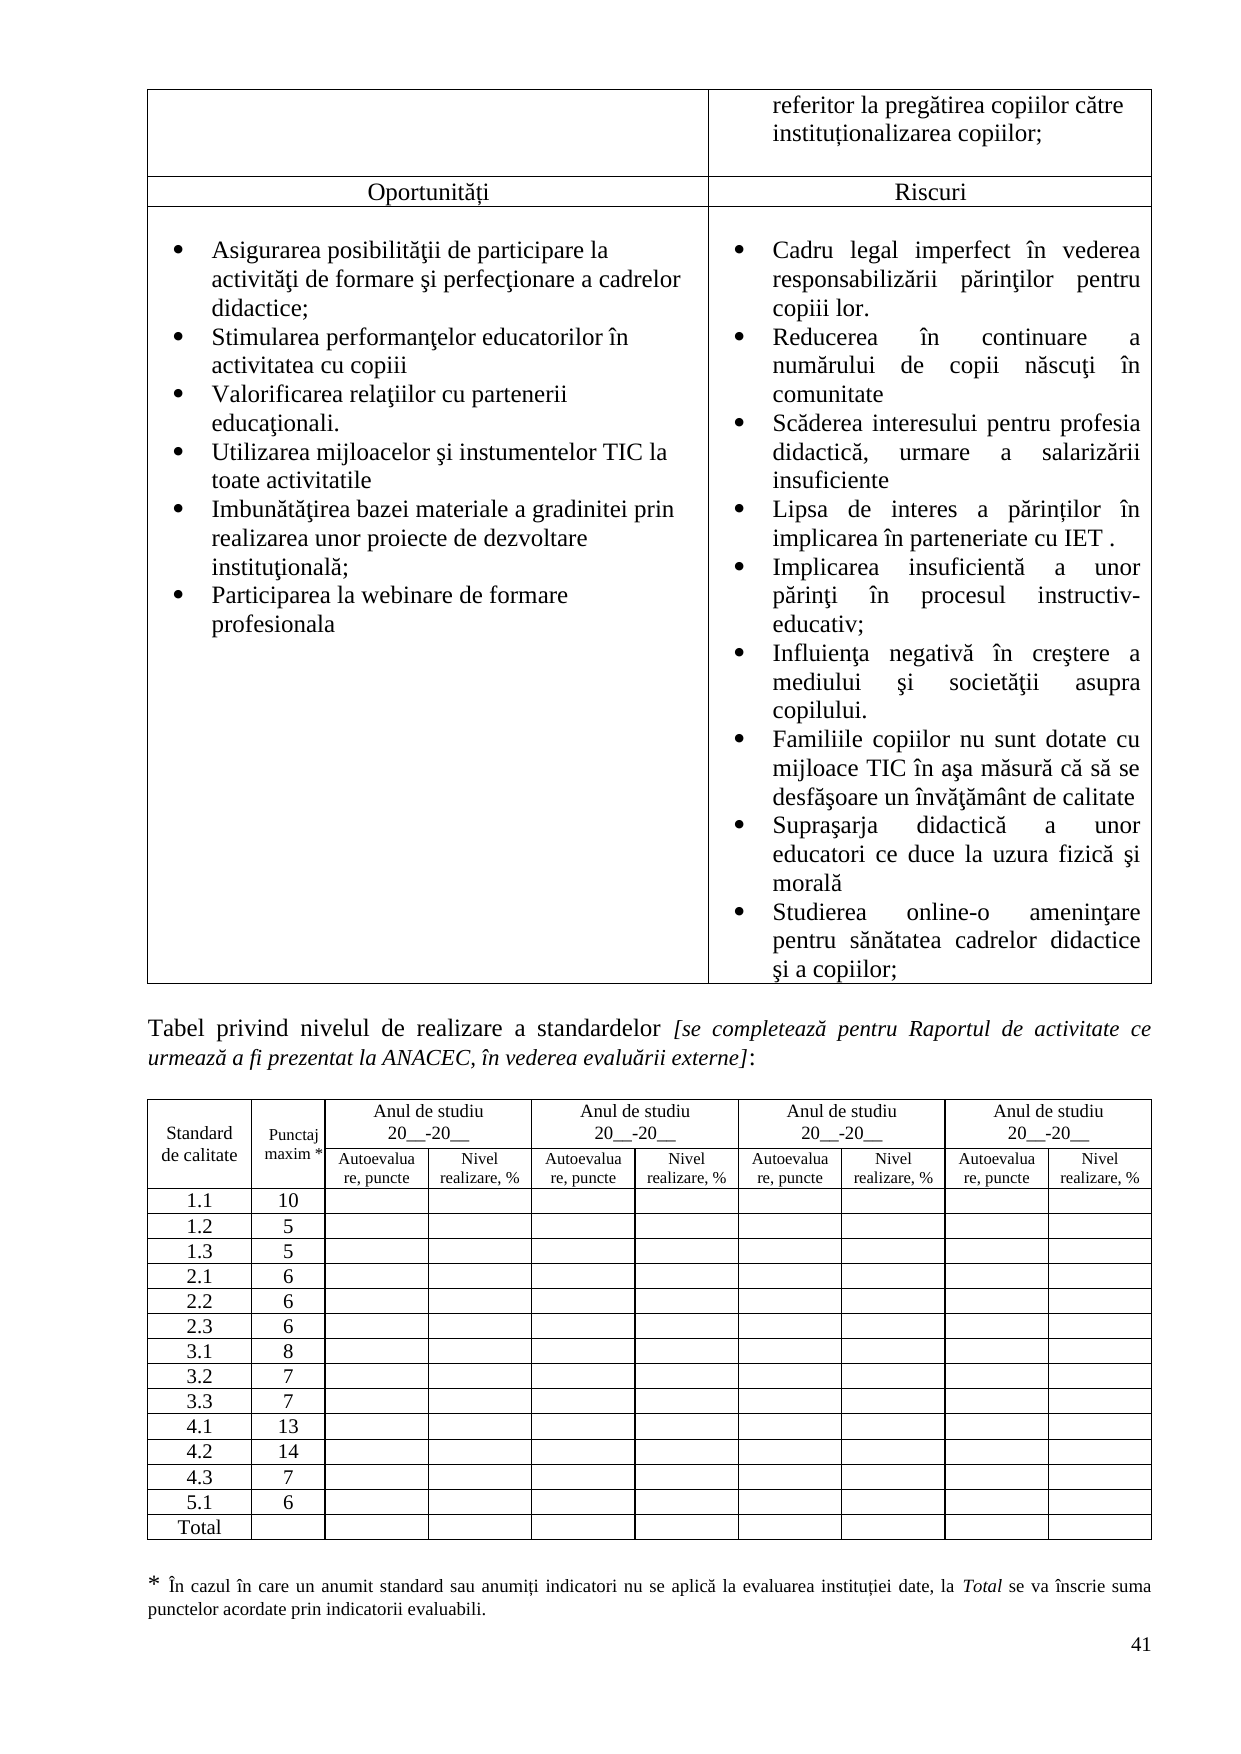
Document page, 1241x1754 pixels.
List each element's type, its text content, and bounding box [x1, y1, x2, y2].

table_cell [739, 1239, 841, 1263]
table_cell 5.1 [148, 1490, 251, 1514]
table_cell [946, 1440, 1048, 1463]
table_cell [429, 1239, 531, 1263]
table_cell [842, 1264, 944, 1288]
table_cell [636, 1214, 738, 1238]
table_header Standard de calitate [148, 1100, 251, 1187]
table_cell 4.3 [148, 1465, 251, 1489]
table_cell [946, 1364, 1048, 1388]
table_cell [636, 1440, 738, 1463]
table_cell [1049, 1289, 1151, 1313]
table_cell [842, 1214, 944, 1238]
table_cell [326, 1314, 428, 1338]
table_cell 4.2 [148, 1440, 251, 1463]
table_cell [532, 1239, 634, 1263]
table_cell [1049, 1214, 1151, 1238]
table_cell [739, 1189, 841, 1212]
table_cell Oportunități [148, 177, 708, 206]
table_cell [429, 1465, 531, 1489]
text * În cazul în care un anumit standard sau anumiți indicatori nu se aplică la evaluarea instituției date, la Total se va înscrie suma punctelor acordate prin indicatorii evaluabili. [148, 1569, 1152, 1619]
table_cell [532, 1314, 634, 1338]
table_cell [739, 1465, 841, 1489]
table_cell Autoevaluare, puncte [946, 1149, 1048, 1187]
table_cell [739, 1289, 841, 1313]
table_cell [946, 1465, 1048, 1489]
table_cell 5 [252, 1239, 324, 1263]
table_cell [326, 1189, 428, 1212]
table_cell [946, 1314, 1048, 1338]
table_cell [532, 1389, 634, 1413]
table_cell [946, 1289, 1048, 1313]
table_cell [946, 1189, 1048, 1212]
table_cell [1049, 1239, 1151, 1263]
table_cell 1.3 [148, 1239, 251, 1263]
table_cell [739, 1414, 841, 1438]
table_cell [532, 1440, 634, 1463]
table_cell 7 [252, 1364, 324, 1388]
table_cell Riscuri [709, 177, 1151, 206]
table_cell [326, 1214, 428, 1238]
table_cell [946, 1214, 1048, 1238]
table_cell [636, 1389, 738, 1413]
table_cell Nivel realizare, % [429, 1149, 531, 1187]
table_cell [429, 1264, 531, 1288]
table_header Anul de studiu 20__-20__ [946, 1100, 1151, 1148]
table_cell [946, 1490, 1048, 1514]
table_cell [532, 1214, 634, 1238]
table_cell Nivel realizare, % [842, 1149, 944, 1187]
table_cell [326, 1264, 428, 1288]
table_cell 6 [252, 1289, 324, 1313]
table_cell [636, 1515, 738, 1539]
table_cell 1.2 [148, 1214, 251, 1238]
table_cell [636, 1414, 738, 1438]
table_cell [1049, 1189, 1151, 1212]
table_cell 7 [252, 1389, 324, 1413]
table_cell [946, 1515, 1048, 1539]
table_cell [1049, 1364, 1151, 1388]
table_cell [842, 1440, 944, 1463]
table_cell [326, 1239, 428, 1263]
table_cell [739, 1389, 841, 1413]
table_cell [636, 1264, 738, 1288]
text Tabel privind nivelul de realizare a standardelor [se completează pentru Raportul de activitate ce urmează a fi prezentat la ANACEC, în vederea evaluării externe]: [148, 1013, 1152, 1070]
table_cell Cadru legal imperfect în vederea responsabilizării părinţilor pentru copiii lor. Reducerea în continuare a numărului de copii născuţi în comunitate Scăderea interesului pentru profesia didactică, urmare a salarizării insuficiente Lipsa de interes a părinților în implicarea în parteneriate cu IET . Implicarea insuficientă a unor părinţi în procesul instructiv-educativ; Influienţa negativă în creştere a mediului şi societăţii asupra copilului. Familiile copiilor nu sunt dotate cu mijloace TIC în aşa măsură că să se desfăşoare un învăţământ de calitate Supraşarja didactică a unor educatori ce duce la uzura fizică şi morală Studierea online-o ameninţare pentru sănătatea cadrelor didactice şi a copiilor; [709, 207, 1151, 983]
table_cell [1049, 1515, 1151, 1539]
table_cell [842, 1515, 944, 1539]
table_cell 5 [252, 1214, 324, 1238]
table_cell 10 [252, 1189, 324, 1212]
table_cell [326, 1364, 428, 1388]
table_cell [532, 1339, 634, 1363]
table_cell [429, 1440, 531, 1463]
table_cell 2.1 [148, 1264, 251, 1288]
table_cell [252, 1515, 324, 1539]
table_cell [1049, 1414, 1151, 1438]
table_cell [1049, 1465, 1151, 1489]
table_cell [148, 90, 708, 176]
table_cell [326, 1339, 428, 1363]
table_cell Asigurarea posibilităţii de participare la activităţi de formare şi perfecţionare a cadrelor didactice; Stimularea performanţelor educatorilor în activitatea cu copiii Valorificarea relaţiilor cu partenerii educaţionali. Utilizarea mijloacelor şi instumentelor TIC la toate activitatile Imbunătăţirea bazei materiale a gradinitei prin realizarea unor proiecte de dezvoltare instituţională; Participarea la webinare de formare profesionala [148, 207, 708, 983]
table_cell [326, 1515, 428, 1539]
table_cell [842, 1364, 944, 1388]
table_cell [739, 1440, 841, 1463]
table_cell [429, 1389, 531, 1413]
table_cell [532, 1264, 634, 1288]
table_cell 7 [252, 1465, 324, 1489]
table_cell Nivel realizare, % [1049, 1149, 1151, 1187]
table_cell [842, 1465, 944, 1489]
table_cell [429, 1314, 531, 1338]
table_cell [532, 1490, 634, 1514]
table_cell [636, 1239, 738, 1263]
table_cell [946, 1389, 1048, 1413]
table_cell Nivel realizare, % [636, 1149, 738, 1187]
table_cell [326, 1440, 428, 1463]
table_cell [842, 1239, 944, 1263]
table_cell [636, 1364, 738, 1388]
table_cell 6 [252, 1264, 324, 1288]
table_cell [739, 1515, 841, 1539]
table_cell [842, 1189, 944, 1212]
table_cell [326, 1490, 428, 1514]
table_cell [842, 1389, 944, 1413]
table_cell [739, 1364, 841, 1388]
table_cell [1049, 1264, 1151, 1288]
table_cell [636, 1314, 738, 1338]
table_cell [429, 1339, 531, 1363]
table_cell 4.1 [148, 1414, 251, 1438]
table_cell [532, 1364, 634, 1388]
table_cell [842, 1414, 944, 1438]
table_cell 2.2 [148, 1289, 251, 1313]
table_cell [739, 1214, 841, 1238]
table_cell Total [148, 1515, 251, 1539]
table_cell [429, 1189, 531, 1212]
table_cell [739, 1339, 841, 1363]
table_cell [532, 1189, 634, 1212]
table_cell [946, 1239, 1048, 1263]
table_cell [636, 1490, 738, 1514]
table_cell [842, 1339, 944, 1363]
table_cell [739, 1314, 841, 1338]
table_cell 3.3 [148, 1389, 251, 1413]
table_cell [636, 1465, 738, 1489]
table_cell [739, 1490, 841, 1514]
table_cell [532, 1414, 634, 1438]
table_cell [1049, 1314, 1151, 1338]
table_header Punctaj maxim * [252, 1100, 324, 1187]
table_cell 1.1 [148, 1189, 251, 1212]
table_cell 2.3 [148, 1314, 251, 1338]
table_cell [946, 1339, 1048, 1363]
table_cell [326, 1414, 428, 1438]
table_cell Autoevaluare, puncte [326, 1149, 428, 1187]
table_cell [636, 1339, 738, 1363]
table_header Anul de studiu 20__-20__ [739, 1100, 944, 1148]
table_cell [1049, 1389, 1151, 1413]
table_cell [946, 1264, 1048, 1288]
table_cell [429, 1414, 531, 1438]
table_cell Autoevaluare, puncte [532, 1149, 634, 1187]
table_cell 6 [252, 1314, 324, 1338]
table_header Anul de studiu 20__-20__ [326, 1100, 531, 1148]
table_cell 14 [252, 1440, 324, 1463]
table_cell [1049, 1440, 1151, 1463]
table_cell [842, 1314, 944, 1338]
table_cell [1049, 1490, 1151, 1514]
table_cell [532, 1465, 634, 1489]
table_cell 6 [252, 1490, 324, 1514]
table_cell 3.1 [148, 1339, 251, 1363]
table_cell [739, 1264, 841, 1288]
table_cell [636, 1189, 738, 1212]
table_header Anul de studiu 20__-20__ [532, 1100, 738, 1148]
table_cell [326, 1389, 428, 1413]
table_cell [429, 1515, 531, 1539]
table_cell [326, 1465, 428, 1489]
table_cell [842, 1289, 944, 1313]
table_cell [326, 1289, 428, 1313]
table_cell [532, 1515, 634, 1539]
table_cell [1049, 1339, 1151, 1363]
table_cell 13 [252, 1414, 324, 1438]
table_cell Autoevaluare, puncte [739, 1149, 841, 1187]
table_cell 8 [252, 1339, 324, 1363]
table_cell [429, 1214, 531, 1238]
table_cell [636, 1289, 738, 1313]
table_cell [709, 90, 1151, 176]
table_cell [429, 1289, 531, 1313]
table_cell [429, 1490, 531, 1514]
table_cell [429, 1364, 531, 1388]
table_cell [946, 1414, 1048, 1438]
table_cell [532, 1289, 634, 1313]
table_cell 3.2 [148, 1364, 251, 1388]
table_cell [842, 1490, 944, 1514]
